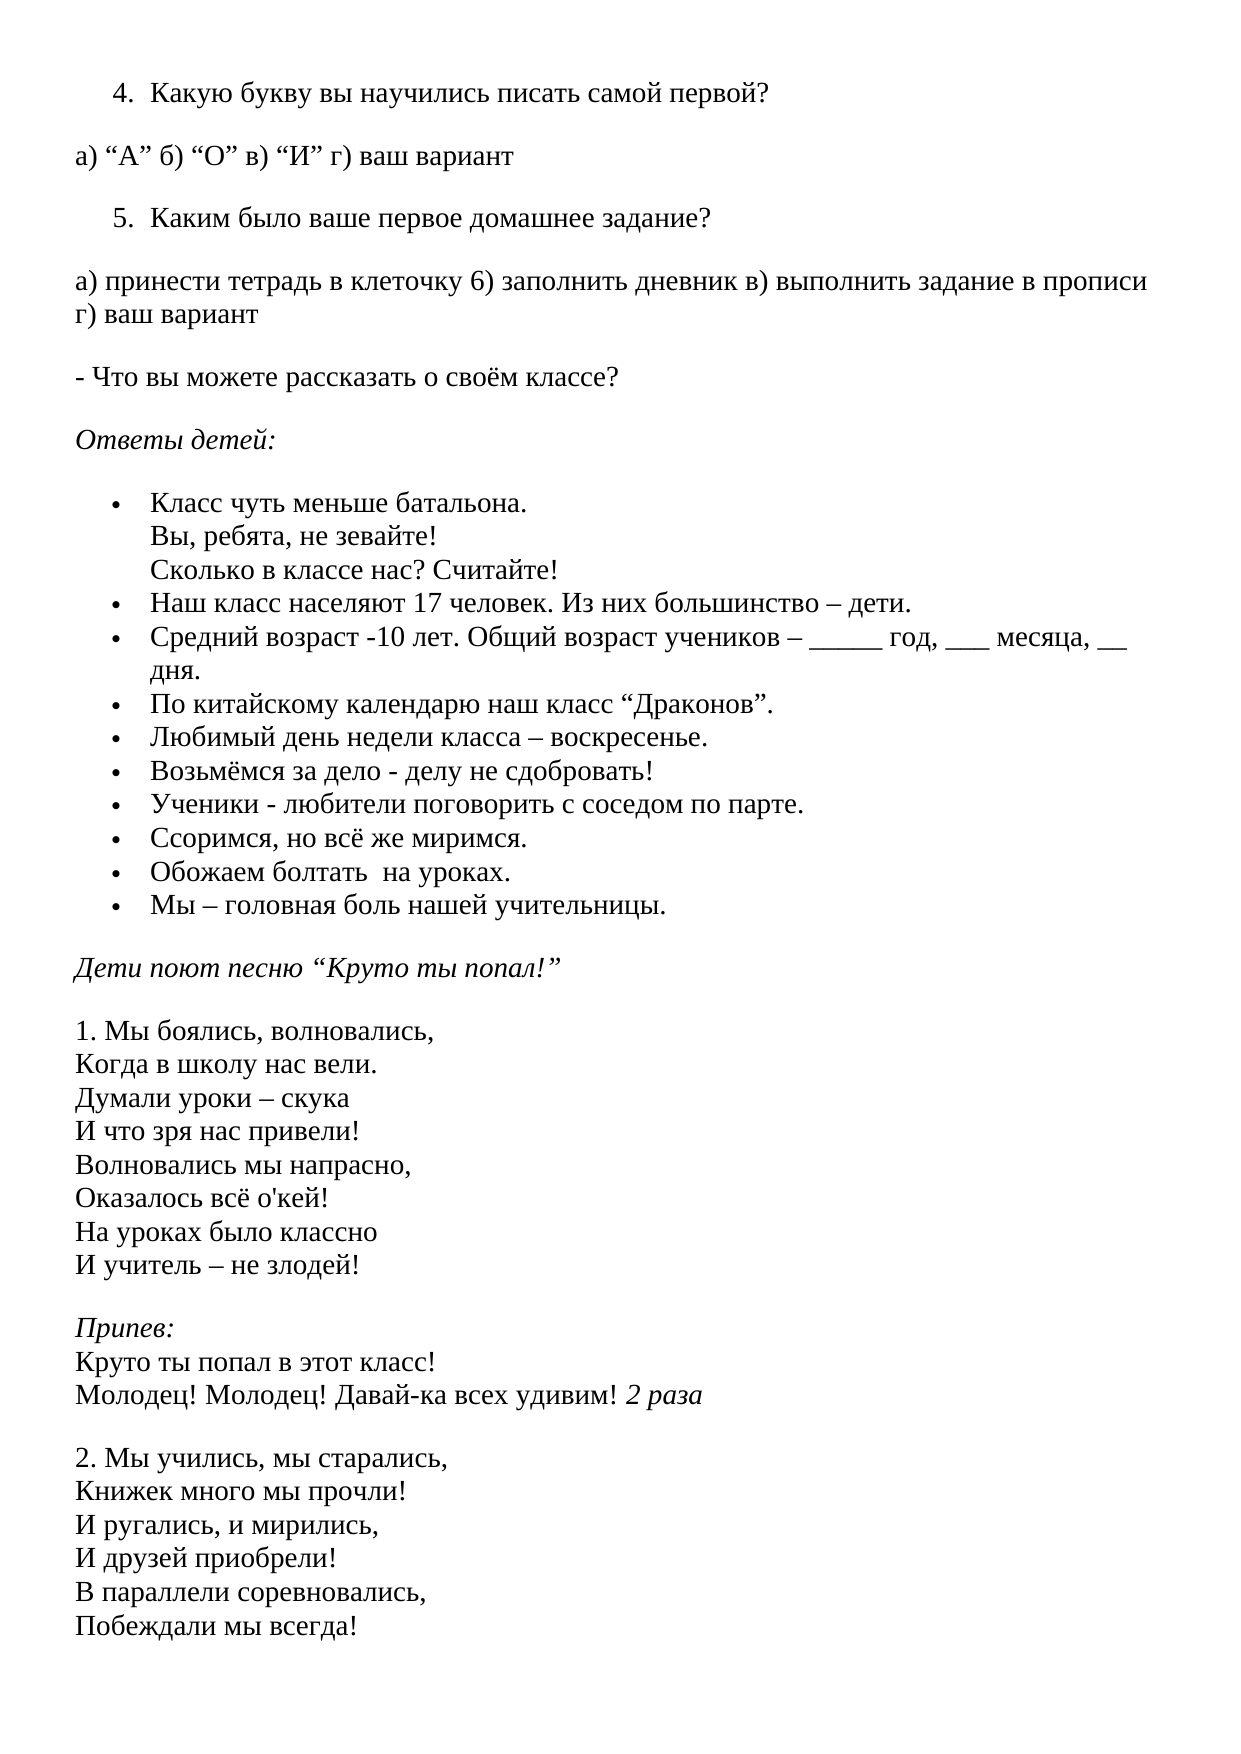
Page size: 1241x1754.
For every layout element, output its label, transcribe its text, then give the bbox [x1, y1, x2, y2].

list Обожаем болтать на уроках. [112, 854, 1165, 887]
list Ученики - любители поговорить с соседом по парте. [112, 787, 1165, 820]
list Какую букву вы научились писать самой первой? [112, 75, 1165, 108]
text а) принести тетрадь в клеточку 6) заполнить дневник в) выполнить задание в прописи г) ваш вариант [75, 263, 1165, 330]
text - Что вы можете рассказать о своём классе? [75, 359, 1165, 393]
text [75, 1440, 1165, 1641]
list Наш класс населяют 17 человек. Из них большинство – дети. [112, 585, 1165, 619]
list Ссоримся, но всё же миримся. [112, 820, 1165, 854]
text а) “А” б) “О” в) “И” г) ваш вариант [75, 138, 1165, 171]
list Каким было ваше первое домашнее задание? [112, 200, 1165, 234]
list По китайскому календарю наш класс “Драконов”. [112, 686, 1165, 719]
text Припев: Круто ты попал в этот класс! Молодец! Молодец! Давай-ка всех удивим! 2 раза [75, 1310, 1165, 1411]
list Мы – головная боль нашей учительницы. [112, 887, 1165, 921]
list Возьмёмся за дело - делу не сдобровать! [112, 753, 1165, 787]
list Средний возраст -10 лет. Общий возраст учеников – _____ год, ___ месяца, __ дня. [112, 619, 1165, 686]
list Класс чуть меньше батальона. Вы, ребята, не зевайте! Сколько в классе нас? Считайте! [112, 485, 1165, 585]
text 1. Мы боялись, волновались, Когда в школу нас вели. Думали уроки – скука И что зря нас привели! Волновались мы напрасно, Оказалось всё о'кей! На уроках было классно И учитель – не злодей! [75, 1013, 1165, 1281]
text Ответы детей: [75, 422, 1165, 456]
text Дети поют песню “Круто ты попал!” [75, 950, 1165, 983]
list Любимый день недели класса – воскресенье. [112, 719, 1165, 753]
